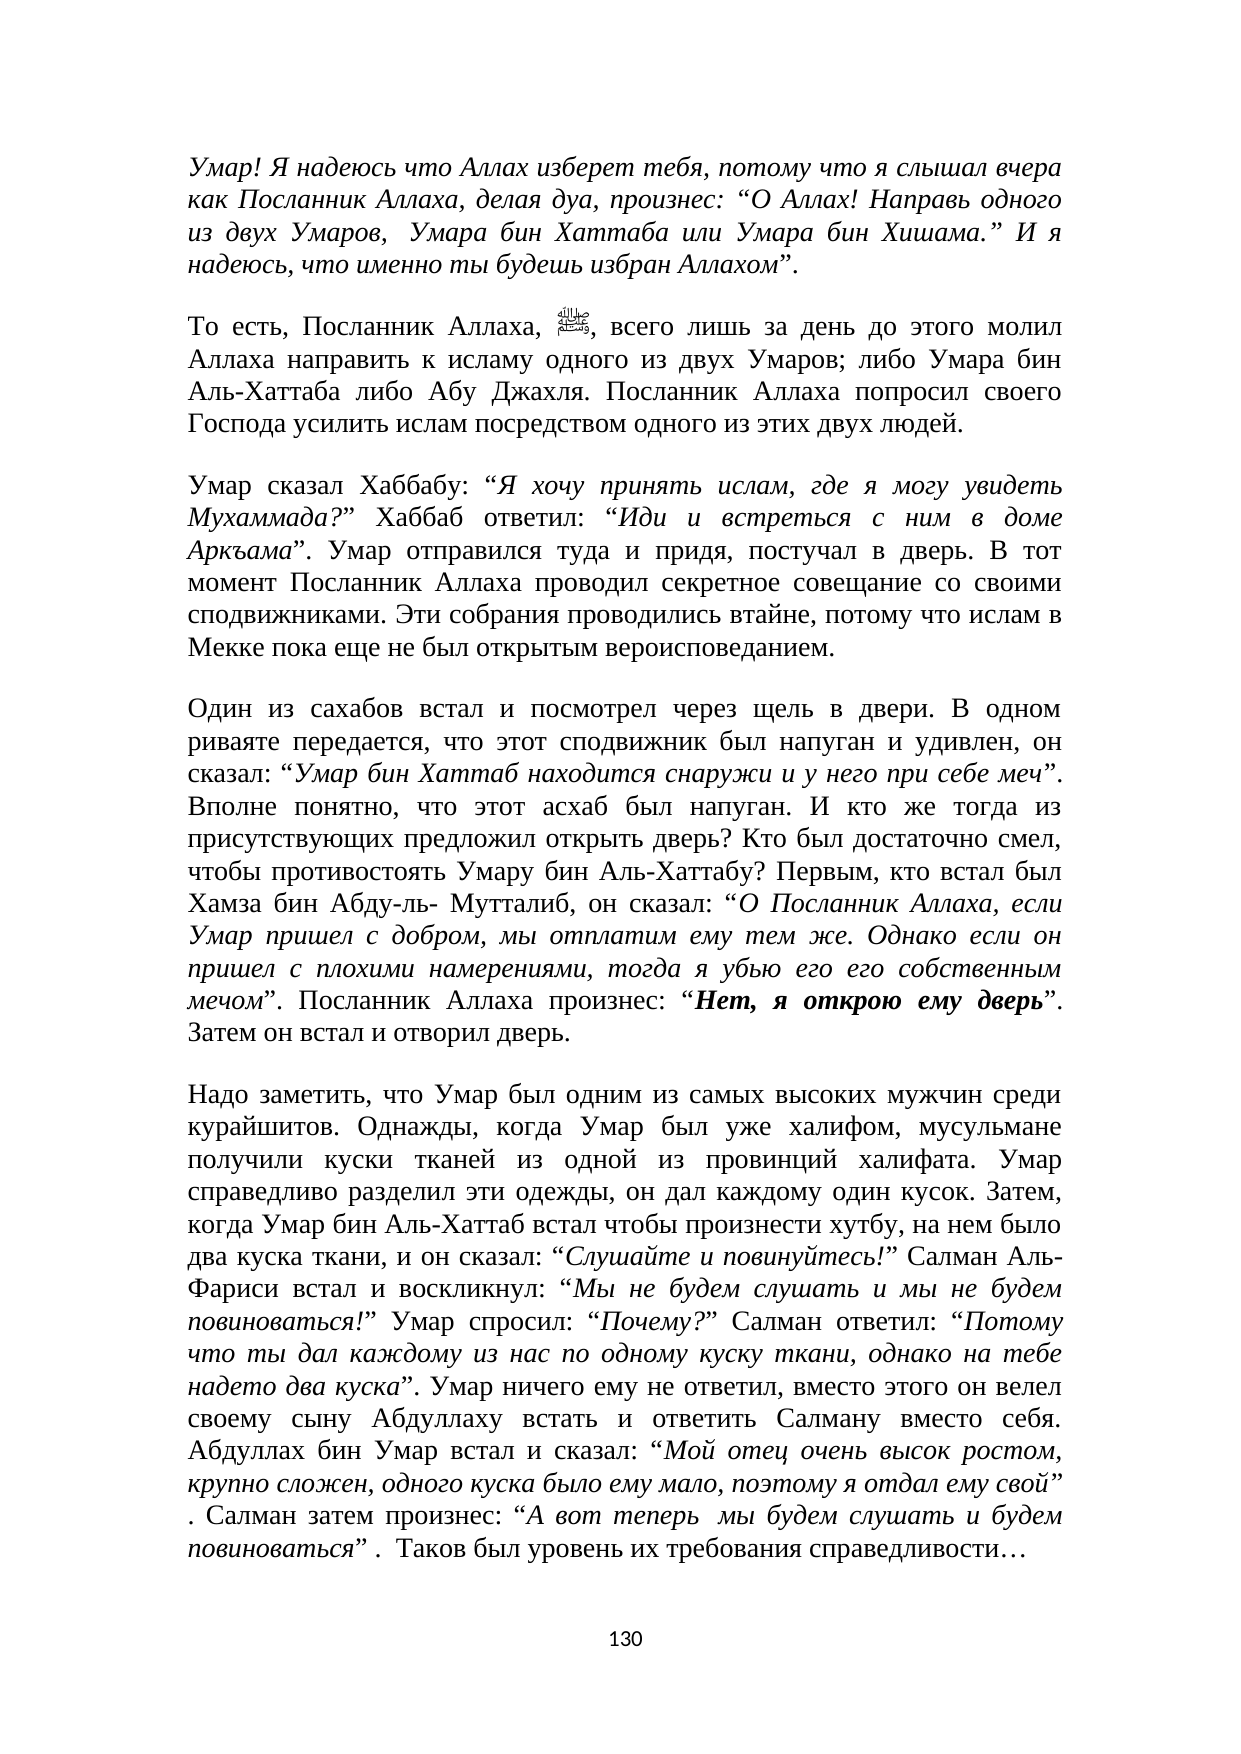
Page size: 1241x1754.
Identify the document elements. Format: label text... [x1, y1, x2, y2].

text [187, 150, 1063, 279]
text Умар сказал Хаббабу: “Я хочу принять ислам, где я могу увидеть Мухаммада?” Хаббаб ответил: “Иди и встреться с ним в доме Аркъама”. Умар отправился туда и придя, постучал в дверь. В тот момент Посланник Аллаха проводил секретное совещание со своими сподвижниками. Эти собрания проводились втайне, потому что ислам в Мекке пока еще не был открытым вероисповеданием. [187, 468, 1063, 662]
text Надо заметить, что Умар был одним из самых высоких мужчин среди курайшитов. Однажды, когда Умар был уже халифом, мусульмане получили куски тканей из одной из провинций халифата. Умар справедливо разделил эти одежды, он дал каждому один кусок. Затем, когда Умар бин Аль-Хаттаб встал чтобы произнести хутбу, на нем было два куска ткани, и он сказал: “Слушайте и повинуйтесь!” Салман Аль-Фариси встал и воскликнул: “Мы не будем слушать и мы не будем повиноваться!” Умар спросил: “Почему?” Салман ответил: “Потому что ты дал каждому из нас по одному куску ткани, однако на тебе надето два куска”. Умар ничего ему не ответил, вместо этого он велел своему сыну Абдуллаху встать и ответить Салману вместо себя. Абдуллах бин Умар встал и сказал: “Мой отец очень высок ростом, крупно сложен, одного куска было ему мало, поэтому я отдал ему свой” . Салман затем произнес: “А вот теперь мы будем слушать и будем повиноваться” . Таков был уровень их требования справедливости… [187, 1077, 1063, 1563]
text То есть, Посланник Аллаха, ﷺ, всего лишь за день до этого молил Аллаха направить к исламу одного из двух Умаров; либо Умара бин Аль-Хаттаба либо Абу Джахля. Посланник Аллаха попросил своего Господа усилить ислам посредством одного из этих двух людей. [187, 309, 1063, 439]
text Один из сахабов встал и посмотрел через щель в двери. В одном риваяте передается, что этот сподвижник был напуган и удивлен, он сказал: “Умар бин Хаттаб находится снаружи и у него при себе меч”. Вполне понятно, что этот асхаб был напуган. И кто же тогда из присутствующих предложил открыть дверь? Кто был достаточно смел, чтобы противостоять Умару бин Аль-Хаттабу? Первым, кто встал был Хамза бин Абду-ль- Мутталиб, он сказал: “О Посланник Аллаха, если Умар пришел с добром, мы отплатим ему тем же. Однако если он пришел с плохими намерениями, тогда я убью его его собственным мечом”. Посланник Аллаха произнес: “Нет, я открою ему дверь”. Затем он встал и отворил дверь. [187, 692, 1063, 1048]
